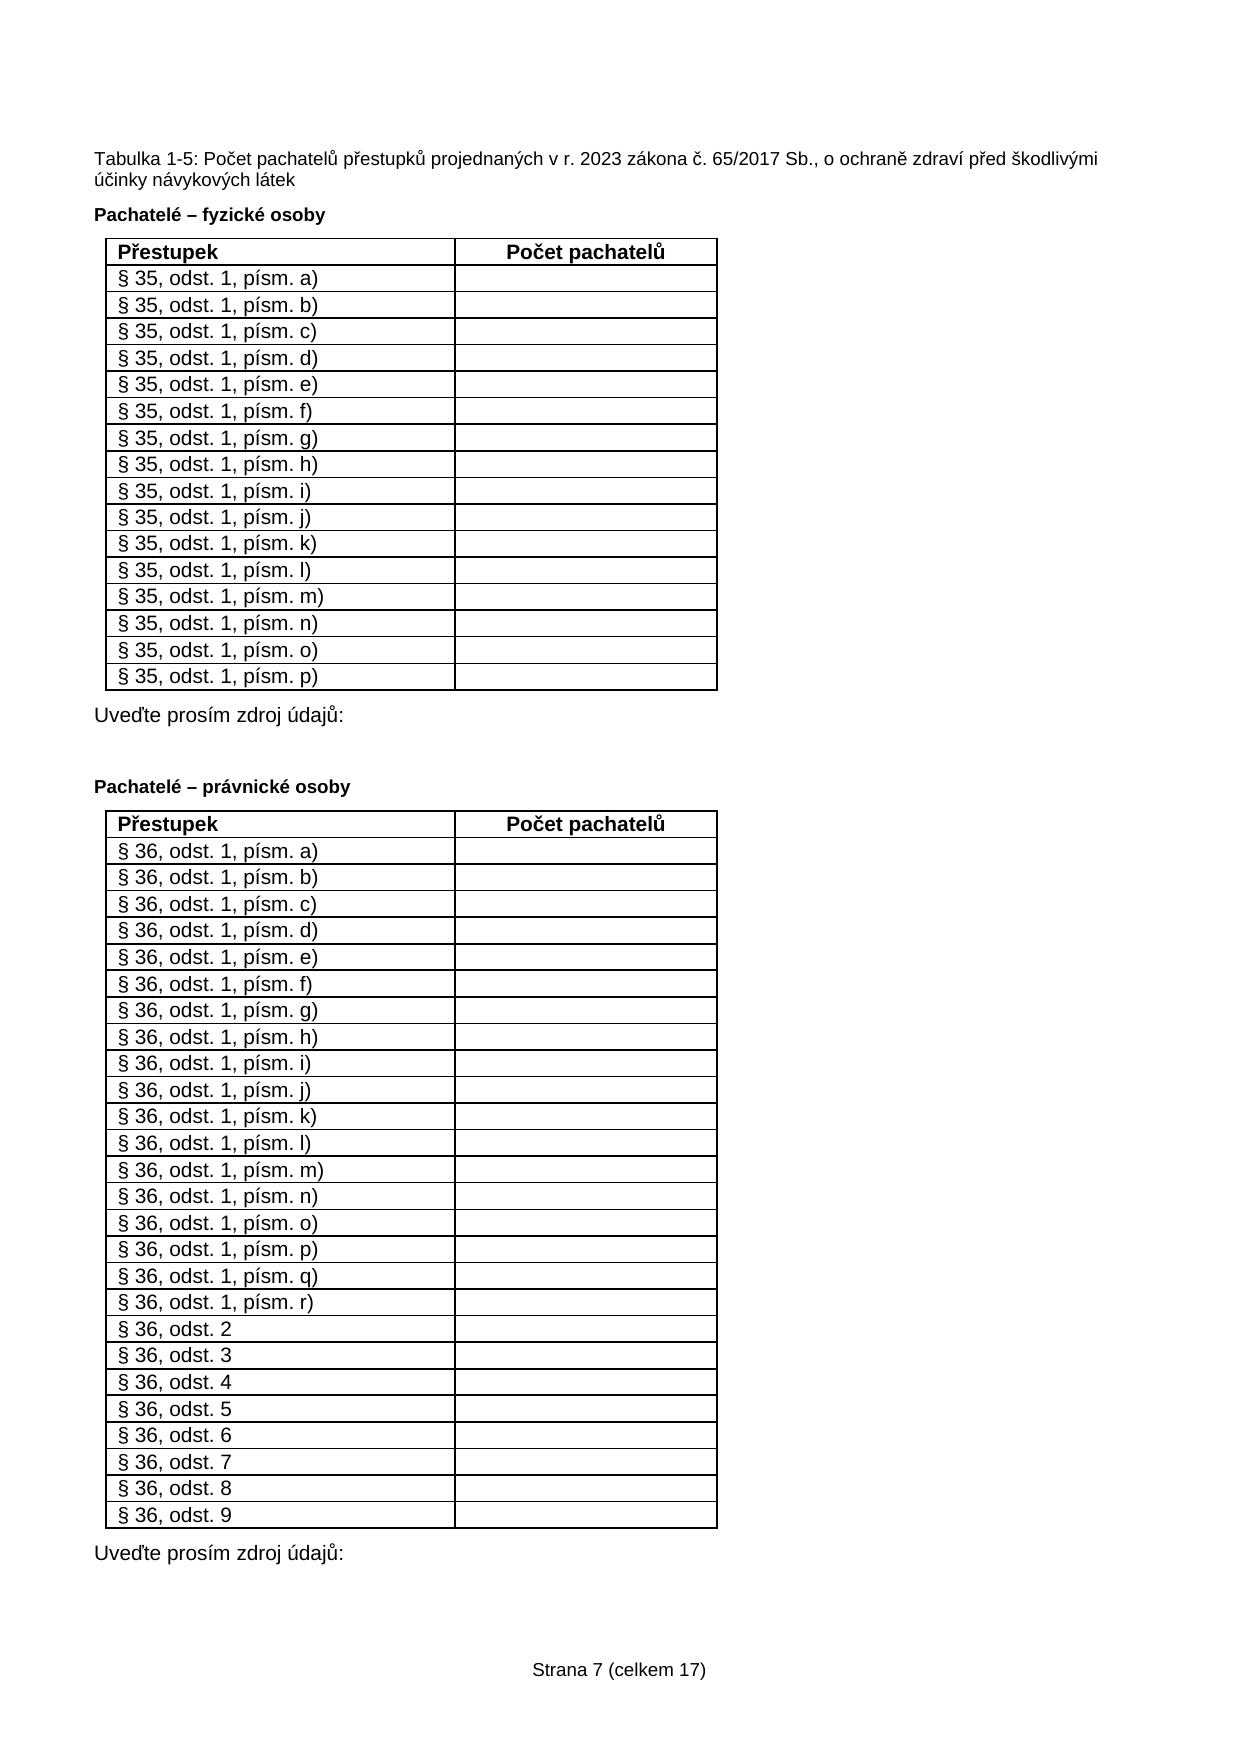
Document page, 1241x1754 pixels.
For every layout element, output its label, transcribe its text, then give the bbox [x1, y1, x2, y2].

table_cell [456, 1476, 716, 1501]
table_cell § 35, odst. 1, písm. g) [107, 425, 454, 450]
table_cell [456, 425, 716, 450]
text Pachatelé – právnické osoby [94, 776, 1144, 797]
table_cell [456, 558, 716, 583]
table_cell [456, 372, 716, 397]
table_cell [456, 1316, 716, 1341]
table_cell [456, 865, 716, 890]
table_cell § 35, odst. 1, písm. b) [107, 292, 454, 317]
table_cell § 36, odst. 1, písm. r) [107, 1290, 454, 1315]
table_cell § 36, odst. 1, písm. b) [107, 865, 454, 890]
table_cell § 36, odst. 7 [107, 1449, 454, 1474]
table_header Počet pachatelů [456, 239, 716, 264]
table_cell § 36, odst. 1, písm. i) [107, 1051, 454, 1076]
table_cell § 36, odst. 8 [107, 1476, 454, 1501]
table_cell § 35, odst. 1, písm. k) [107, 531, 454, 556]
table_cell [456, 1263, 716, 1288]
table_cell § 35, odst. 1, písm. l) [107, 558, 454, 583]
text Uveďte prosím zdroj údajů: [94, 1541, 1144, 1565]
table_cell § 36, odst. 1, písm. g) [107, 998, 454, 1022]
table_cell [456, 398, 716, 423]
table_cell § 36, odst. 1, písm. j) [107, 1077, 454, 1102]
table_cell [456, 292, 716, 317]
table_cell [456, 1396, 716, 1421]
table_cell § 35, odst. 1, písm. p) [107, 664, 454, 689]
table_header Přestupek [107, 812, 454, 837]
table_cell [456, 1449, 716, 1474]
table_cell § 36, odst. 4 [107, 1370, 454, 1394]
table_cell § 36, odst. 1, písm. m) [107, 1157, 454, 1182]
table_cell § 36, odst. 1, písm. k) [107, 1104, 454, 1129]
table_cell § 35, odst. 1, písm. m) [107, 584, 454, 609]
table_cell [456, 998, 716, 1022]
table_cell [456, 918, 716, 943]
table_cell § 35, odst. 1, písm. c) [107, 319, 454, 344]
table_cell [456, 478, 716, 503]
table_header Přestupek [107, 239, 454, 264]
table_cell § 36, odst. 1, písm. e) [107, 945, 454, 969]
table_cell [456, 1370, 716, 1394]
table_cell [456, 1343, 716, 1368]
table_cell [456, 319, 716, 344]
table_cell [456, 891, 716, 916]
table_cell [456, 266, 716, 291]
table_cell § 36, odst. 3 [107, 1343, 454, 1368]
table_cell § 35, odst. 1, písm. n) [107, 611, 454, 636]
table_cell [456, 1183, 716, 1208]
table_cell [456, 1104, 716, 1129]
table_cell § 36, odst. 1, písm. f) [107, 971, 454, 996]
table_cell [456, 1077, 716, 1102]
table_cell § 35, odst. 1, písm. e) [107, 372, 454, 397]
table_cell § 36, odst. 2 [107, 1316, 454, 1341]
table_cell § 35, odst. 1, písm. o) [107, 637, 454, 662]
table_cell § 35, odst. 1, písm. f) [107, 398, 454, 423]
table_cell § 36, odst. 1, písm. d) [107, 918, 454, 943]
table_cell § 35, odst. 1, písm. j) [107, 505, 454, 529]
table_cell § 36, odst. 1, písm. a) [107, 838, 454, 863]
table_cell [456, 1130, 716, 1155]
table_cell § 36, odst. 1, písm. n) [107, 1183, 454, 1208]
table_cell § 36, odst. 1, písm. o) [107, 1210, 454, 1235]
table_cell [456, 971, 716, 996]
table_cell [456, 611, 716, 636]
table_cell [456, 345, 716, 370]
text Pachatelé – fyzické osoby [94, 203, 1144, 225]
table_cell [456, 1237, 716, 1262]
table_cell [456, 584, 716, 609]
table_cell [456, 1024, 716, 1049]
text Tabulka 1-5: Počet pachatelů přestupků projednaných v r. 2023 zákona č. 65/2017 Sb., o ochraně zdraví před škodlivými účinky návykových látek [94, 148, 1144, 191]
table_cell § 36, odst. 1, písm. c) [107, 891, 454, 916]
table_cell § 36, odst. 6 [107, 1423, 454, 1447]
table_cell [456, 505, 716, 529]
table_cell [456, 637, 716, 662]
table_cell § 35, odst. 1, písm. i) [107, 478, 454, 503]
table_cell [456, 838, 716, 863]
table_cell [456, 531, 716, 556]
table_cell § 35, odst. 1, písm. a) [107, 266, 454, 291]
table_header Počet pachatelů [456, 812, 716, 837]
table_cell [456, 452, 716, 476]
table_cell § 36, odst. 1, písm. l) [107, 1130, 454, 1155]
text Uveďte prosím zdroj údajů: [94, 703, 1144, 727]
table_cell [456, 1157, 716, 1182]
table_cell [456, 1423, 716, 1447]
table_cell § 35, odst. 1, písm. h) [107, 452, 454, 476]
table_cell § 36, odst. 1, písm. p) [107, 1237, 454, 1262]
table_cell [456, 1290, 716, 1315]
table_cell § 35, odst. 1, písm. d) [107, 345, 454, 370]
table_cell § 36, odst. 1, písm. q) [107, 1263, 454, 1288]
table_cell § 36, odst. 1, písm. h) [107, 1024, 454, 1049]
table_cell [456, 945, 716, 969]
table_cell [456, 1502, 716, 1527]
table_cell [456, 1210, 716, 1235]
table_cell [456, 1051, 716, 1076]
table_cell § 36, odst. 5 [107, 1396, 454, 1421]
table_cell [456, 664, 716, 689]
table_cell § 36, odst. 9 [107, 1502, 454, 1527]
